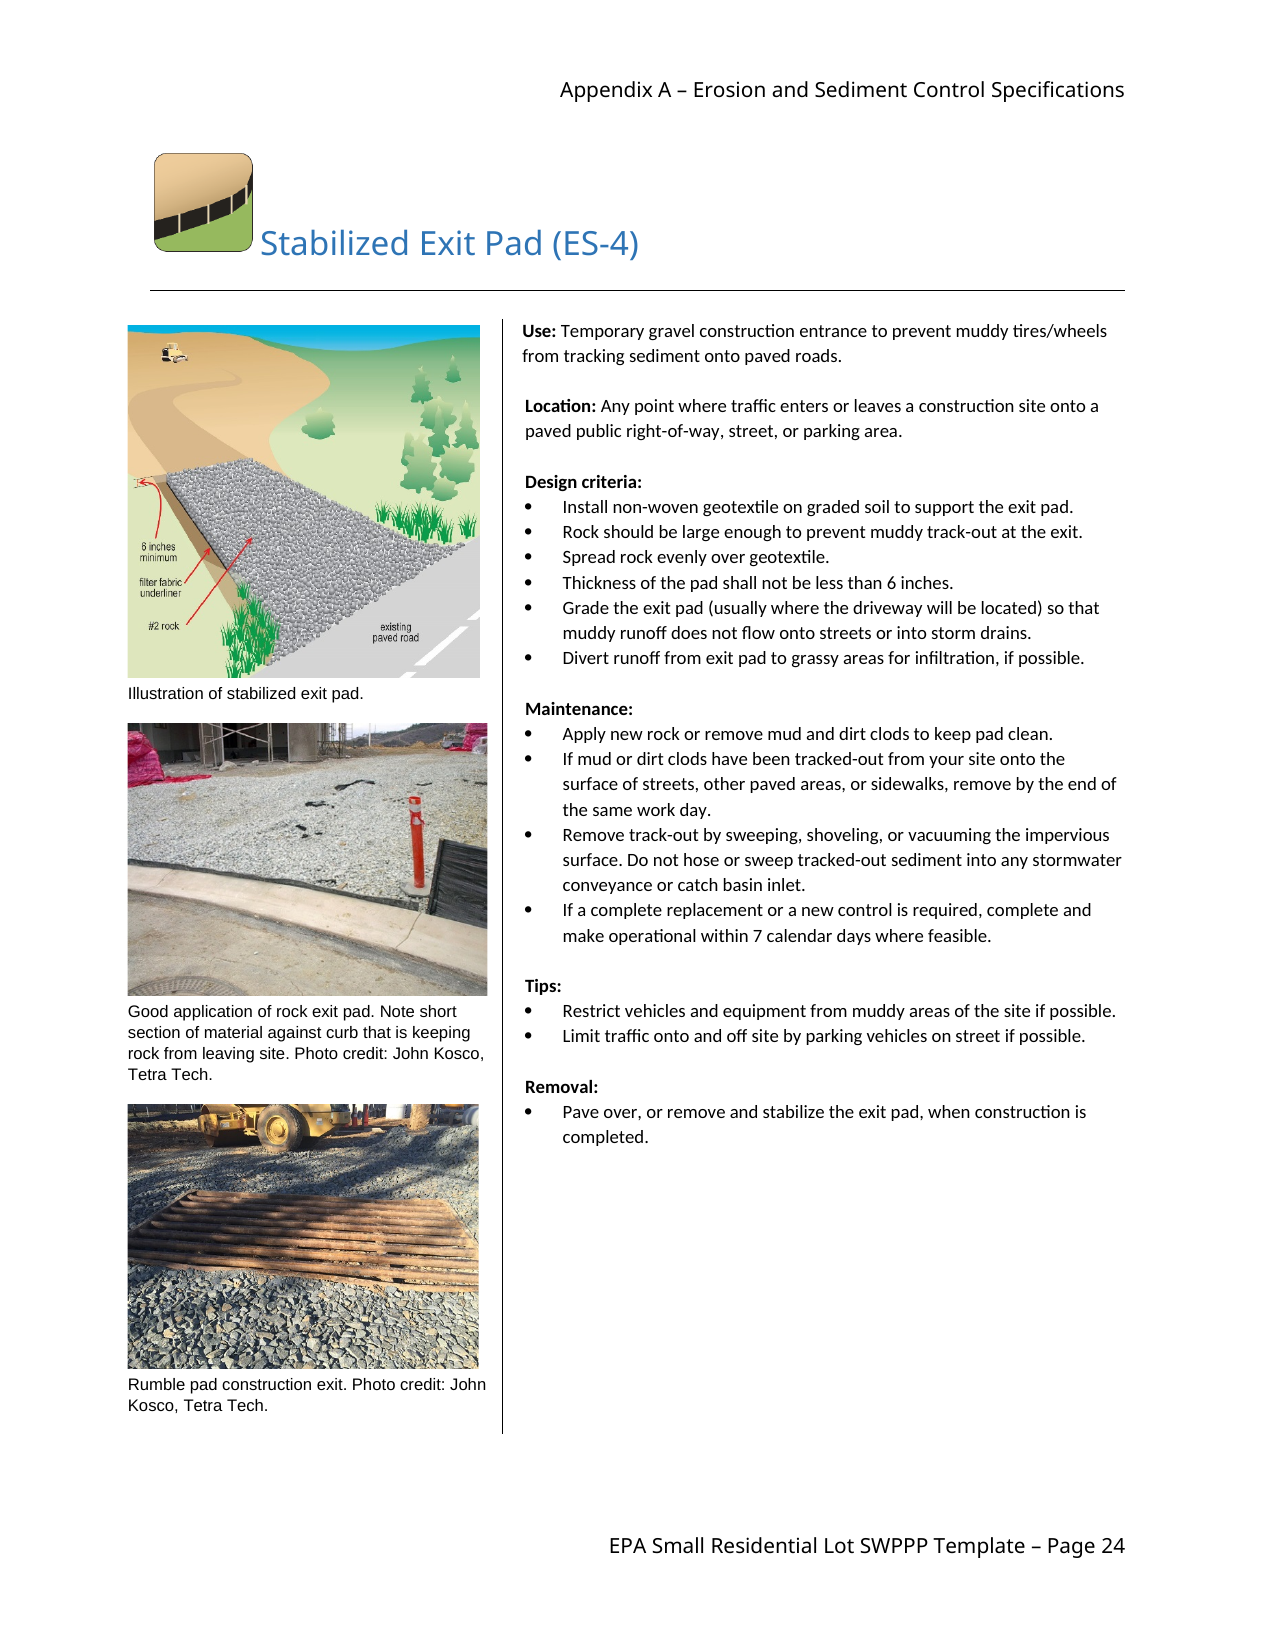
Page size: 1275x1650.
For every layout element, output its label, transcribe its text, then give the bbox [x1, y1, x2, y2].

text If mud or dirt clods have been tracked-out from your site onto the surface of streets, other paved areas, or sidewalks, remove by the end of the same work day. [525, 747, 1125, 821]
text Pave over, or remove and stabilize the exit pad, when construction is completed. [525, 1100, 1125, 1148]
text Location: Any point where traffic enters or leaves a construction site onto a paved public right-of-way, street, or parking area. [525, 394, 1125, 443]
text Install non-woven geotextile on graded soil to support the exit pad. [525, 495, 1125, 518]
table_cell [128, 1098, 502, 1374]
table_cell Rumble pad construction exit. Photo credit: John Kosco, Tetra Tech. [128, 1375, 502, 1434]
text Divert runoff from exit pad to grassy areas for infiltration, if possible. [525, 647, 1125, 669]
text Use: Temporary gravel construction entrance to prevent muddy tires/wheels from tracking sediment onto paved roads. [503, 319, 1125, 367]
text Restrict vehicles and equipment from muddy areas of the site if possible. [525, 999, 1125, 1022]
table_cell Illustration of stabilized exit pad. [128, 684, 502, 717]
text Stabilized Exit Pad (ES-4) [150, 150, 1125, 265]
text Limit traffic onto and off site by parking vehicles on street if possible. [525, 1025, 1125, 1048]
text Spread rock evenly over geotextile. [525, 546, 1125, 569]
picture [127, 723, 488, 996]
picture [127, 1104, 479, 1369]
text Maintenance: [525, 697, 1125, 720]
text If a complete replacement or a new control is required, complete and make operational within 7 calendar days where feasible. [525, 899, 1125, 947]
text Apply new rock or remove mud and dirt clods to keep pad clean. [525, 722, 1125, 745]
text Remove track-out by sweeping, shoveling, or vacuuming the impervious surface. Do not hose or sweep tracked-out sediment into any stormwater conveyance or catch basin inlet. [525, 823, 1125, 896]
text Rock should be large enough to prevent muddy track-out at the exit. [525, 521, 1125, 543]
text Tips: [525, 974, 1125, 997]
table_header [128, 319, 502, 684]
picture [127, 331, 480, 678]
text Grade the exit pad (usually where the driveway will be located) so that muddy runoff does not flow onto streets or into storm drains. [525, 596, 1125, 644]
table_cell Good application of rock exit pad. Note short section of material against curb that is keeping rock from leaving site. Photo credit: John Kosco, Tetra Tech. [128, 1001, 502, 1098]
text Thickness of the pad shall not be less than 6 inches. [525, 571, 1125, 594]
text Removal: [525, 1075, 1125, 1098]
picture [150, 150, 255, 255]
text Design criteria: [525, 470, 1125, 493]
table_cell [128, 718, 502, 1001]
